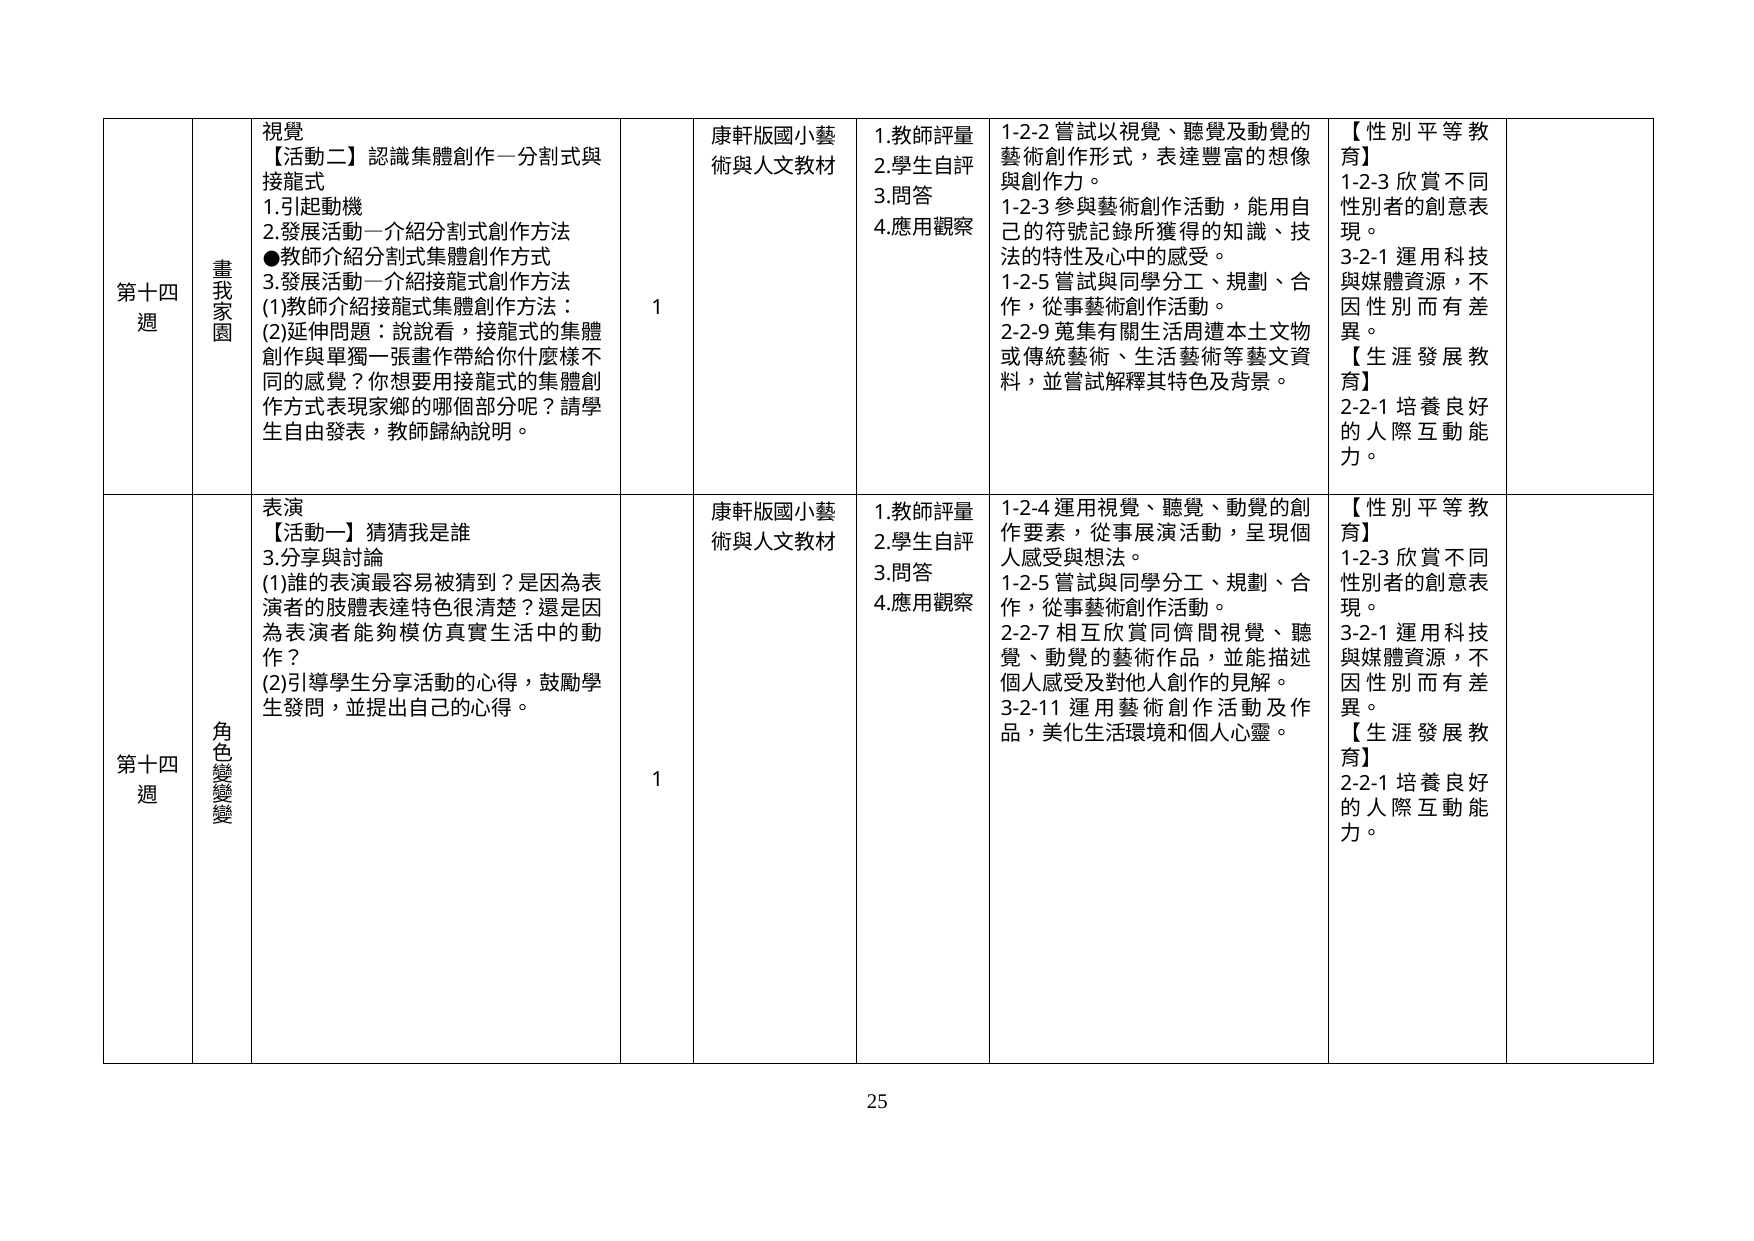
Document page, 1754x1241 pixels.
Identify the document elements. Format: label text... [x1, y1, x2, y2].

table_cell 1-2-2嘗試以視覺、聽覺及動覺的藝術創作形式，表達豐富的想像與創作力。 1-2-3參與藝術創作活動，能用自己的符號記錄所獲得的知識、技法的特性及心中的感受。 1-2-5嘗試與同學分工、規劃、合作，從事藝術創作活動。 2-2-9蒐集有關生活周遭本土文物或傳統藝術、生活藝術等藝文資料，並嘗試解釋其特色及背景。 [990, 119, 1328, 494]
table_cell 1.教師評量 2.學生自評 3.問答 4.應用觀察 [857, 495, 989, 1062]
table_cell 畫我家園 [193, 119, 251, 494]
table_cell 1 [621, 119, 693, 494]
table_cell 第十四週 [104, 119, 192, 494]
table_cell 視覺 【活動二】認識集體創作—分割式與接龍式 1.引起動機 2.發展活動—介紹分割式創作方法 ●教師介紹分割式集體創作方式 3.發展活動—介紹接龍式創作方法 (1)教師介紹接龍式集體創作方法： (2)延伸問題：說說看，接龍式的集體創作與單獨一張畫作帶給你什麼樣不同的感覺？你想要用接龍式的集體創作方式表現家鄉的哪個部分呢？請學生自由發表，教師歸納說明。 [252, 119, 620, 494]
table_cell 表演 【活動一】猜猜我是誰 3.分享與討論 (1)誰的表演最容易被猜到？是因為表演者的肢體表達特色很清楚？還是因為表演者能夠模仿真實生活中的動作？ (2)引導學生分享活動的心得，鼓勵學生發問，並提出自己的心得。 [252, 495, 620, 1062]
table_cell [1507, 119, 1653, 494]
table_cell 1-2-4運用視覺、聽覺、動覺的創作要素，從事展演活動，呈現個人感受與想法。 1-2-5嘗試與同學分工、規劃、合作，從事藝術創作活動。 2-2-7相互欣賞同儕間視覺、聽覺、動覺的藝術作品，並能描述個人感受及對他人創作的見解。 3-2-11運用藝術創作活動及作品，美化生活環境和個人心靈。 [990, 495, 1328, 1062]
table_cell 角色變變變 [193, 495, 251, 1062]
table_cell 【性別平等教育】 1-2-3欣賞不同性別者的創意表現。 3-2-1運用科技與媒體資源，不因性別而有差異。 【生涯發展教育】 2-2-1培養良好的人際互動能力。 [1329, 119, 1506, 494]
table_cell [1507, 495, 1653, 1062]
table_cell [1329, 495, 1506, 1062]
table_cell 1.教師評量 2.學生自評 3.問答 4.應用觀察 [857, 119, 989, 494]
table_cell 康軒版國小藝術與人文教材 [694, 495, 856, 1062]
table_cell 1 [621, 495, 693, 1062]
table_cell 康軒版國小藝術與人文教材 [694, 119, 856, 494]
table_cell 第十四週 [104, 495, 192, 1062]
